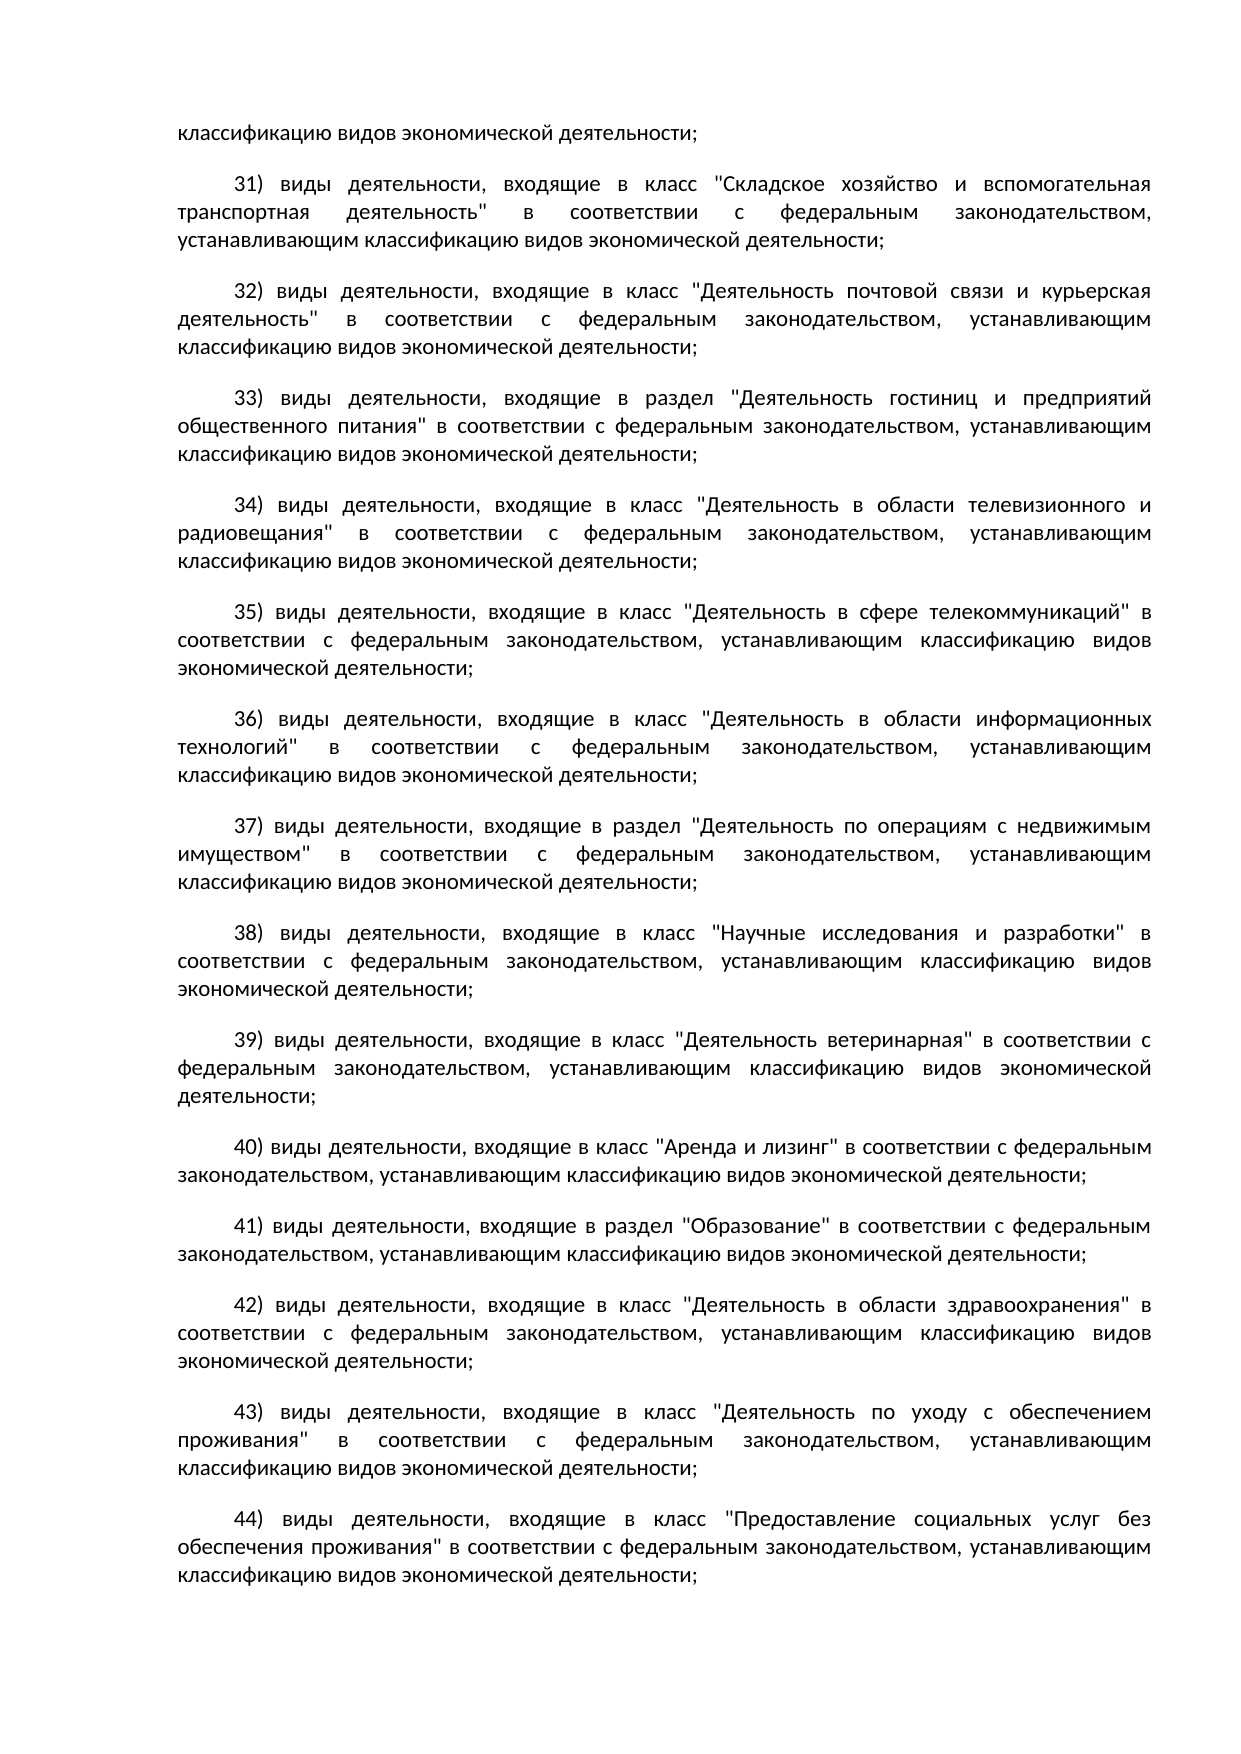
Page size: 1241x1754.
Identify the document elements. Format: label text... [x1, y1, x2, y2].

text 38) виды деятельности, входящие в класс "Научные исследования и разработки" в соответствии с федеральным законодательством, устанавливающим классификацию видов экономической деятельности; [177, 918, 1152, 1002]
text 42) виды деятельности, входящие в класс "Деятельность в области здравоохранения" в соответствии с федеральным законодательством, устанавливающим классификацию видов экономической деятельности; [177, 1290, 1152, 1374]
text 43) виды деятельности, входящие в класс "Деятельность по уходу с обеспечением проживания" в соответствии с федеральным законодательством, устанавливающим классификацию видов экономической деятельности; [177, 1397, 1152, 1481]
text 37) виды деятельности, входящие в раздел "Деятельность по операциям с недвижимым имуществом" в соответствии с федеральным законодательством, устанавливающим классификацию видов экономической деятельности; [177, 811, 1152, 895]
text 39) виды деятельности, входящие в класс "Деятельность ветеринарная" в соответствии с федеральным законодательством, устанавливающим классификацию видов экономической деятельности; [177, 1025, 1152, 1109]
text 40) виды деятельности, входящие в класс "Аренда и лизинг" в соответствии с федеральным законодательством, устанавливающим классификацию видов экономической деятельности; [177, 1132, 1152, 1188]
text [177, 118, 1152, 146]
text 31) виды деятельности, входящие в класс "Складское хозяйство и вспомогательная транспортная деятельность" в соответствии с федеральным законодательством, устанавливающим классификацию видов экономической деятельности; [177, 169, 1152, 253]
text 34) виды деятельности, входящие в класс "Деятельность в области телевизионного и радиовещания" в соответствии с федеральным законодательством, устанавливающим классификацию видов экономической деятельности; [177, 490, 1152, 574]
text 35) виды деятельности, входящие в класс "Деятельность в сфере телекоммуникаций" в соответствии с федеральным законодательством, устанавливающим классификацию видов экономической деятельности; [177, 597, 1152, 681]
text 36) виды деятельности, входящие в класс "Деятельность в области информационных технологий" в соответствии с федеральным законодательством, устанавливающим классификацию видов экономической деятельности; [177, 704, 1152, 788]
text 32) виды деятельности, входящие в класс "Деятельность почтовой связи и курьерская деятельность" в соответствии с федеральным законодательством, устанавливающим классификацию видов экономической деятельности; [177, 276, 1152, 360]
text 41) виды деятельности, входящие в раздел "Образование" в соответствии с федеральным законодательством, устанавливающим классификацию видов экономической деятельности; [177, 1211, 1152, 1267]
text 44) виды деятельности, входящие в класс "Предоставление социальных услуг без обеспечения проживания" в соответствии с федеральным законодательством, устанавливающим классификацию видов экономической деятельности; [177, 1504, 1152, 1588]
text 33) виды деятельности, входящие в раздел "Деятельность гостиниц и предприятий общественного питания" в соответствии с федеральным законодательством, устанавливающим классификацию видов экономической деятельности; [177, 383, 1152, 467]
